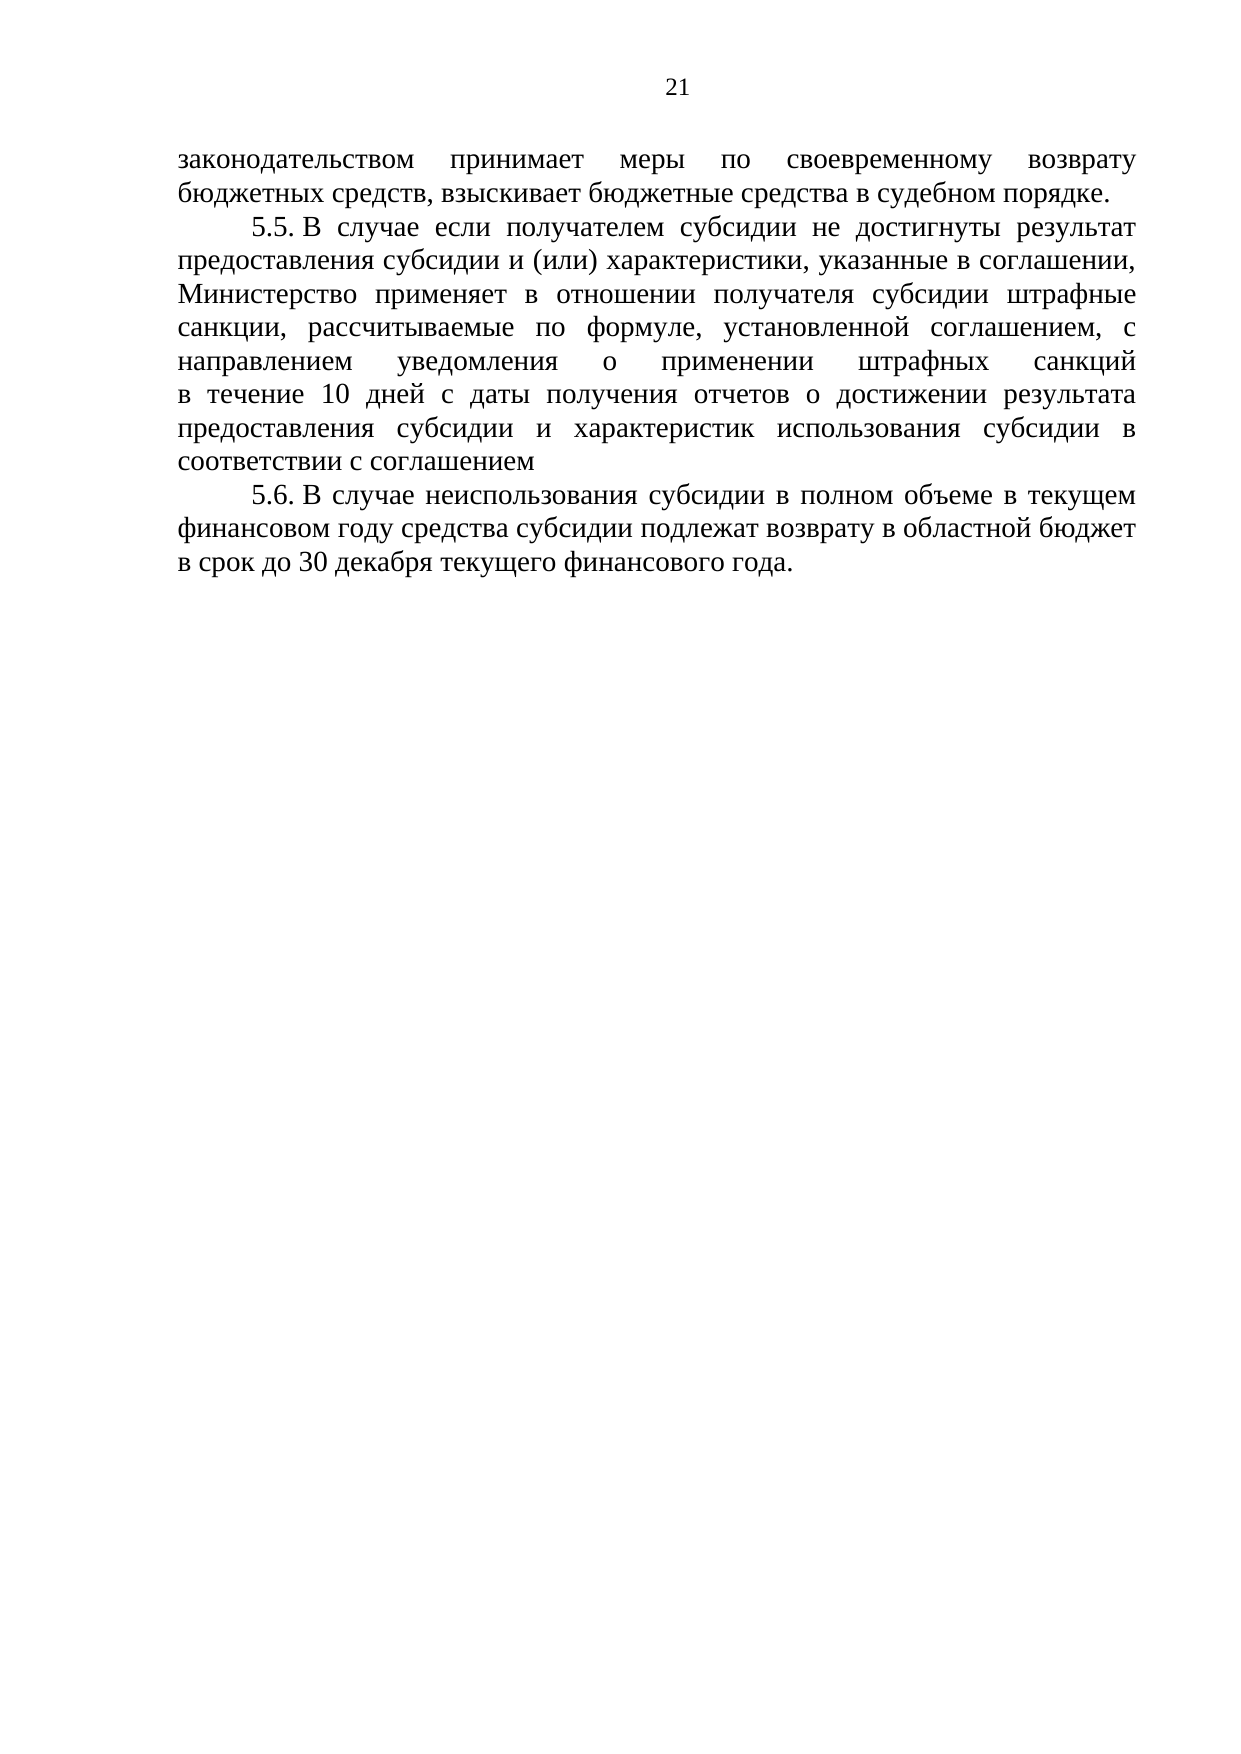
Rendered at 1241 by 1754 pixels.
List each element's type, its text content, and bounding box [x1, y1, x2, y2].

text 5.5. В случае если получателем субсидии не достигнуты результат предоставления субсидии и (или) характеристики, указанные в соглашении, Министерство применяет в отношении получателя субсидии штрафные санкции, рассчитываемые по формуле, установленной соглашением, с направлением уведомления о применении штрафных санкций в течение 10 дней с даты получения отчетов о достижении результата предоставления субсидии и характеристик использования субсидии в соответствии с соглашением [177, 209, 1137, 477]
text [177, 142, 1137, 209]
text 5.6. В случае неиспользования субсидии в полном объеме в текущем финансовом году средства субсидии подлежат возврату в областной бюджет в срок до 30 декабря текущего финансового года. [177, 477, 1137, 578]
